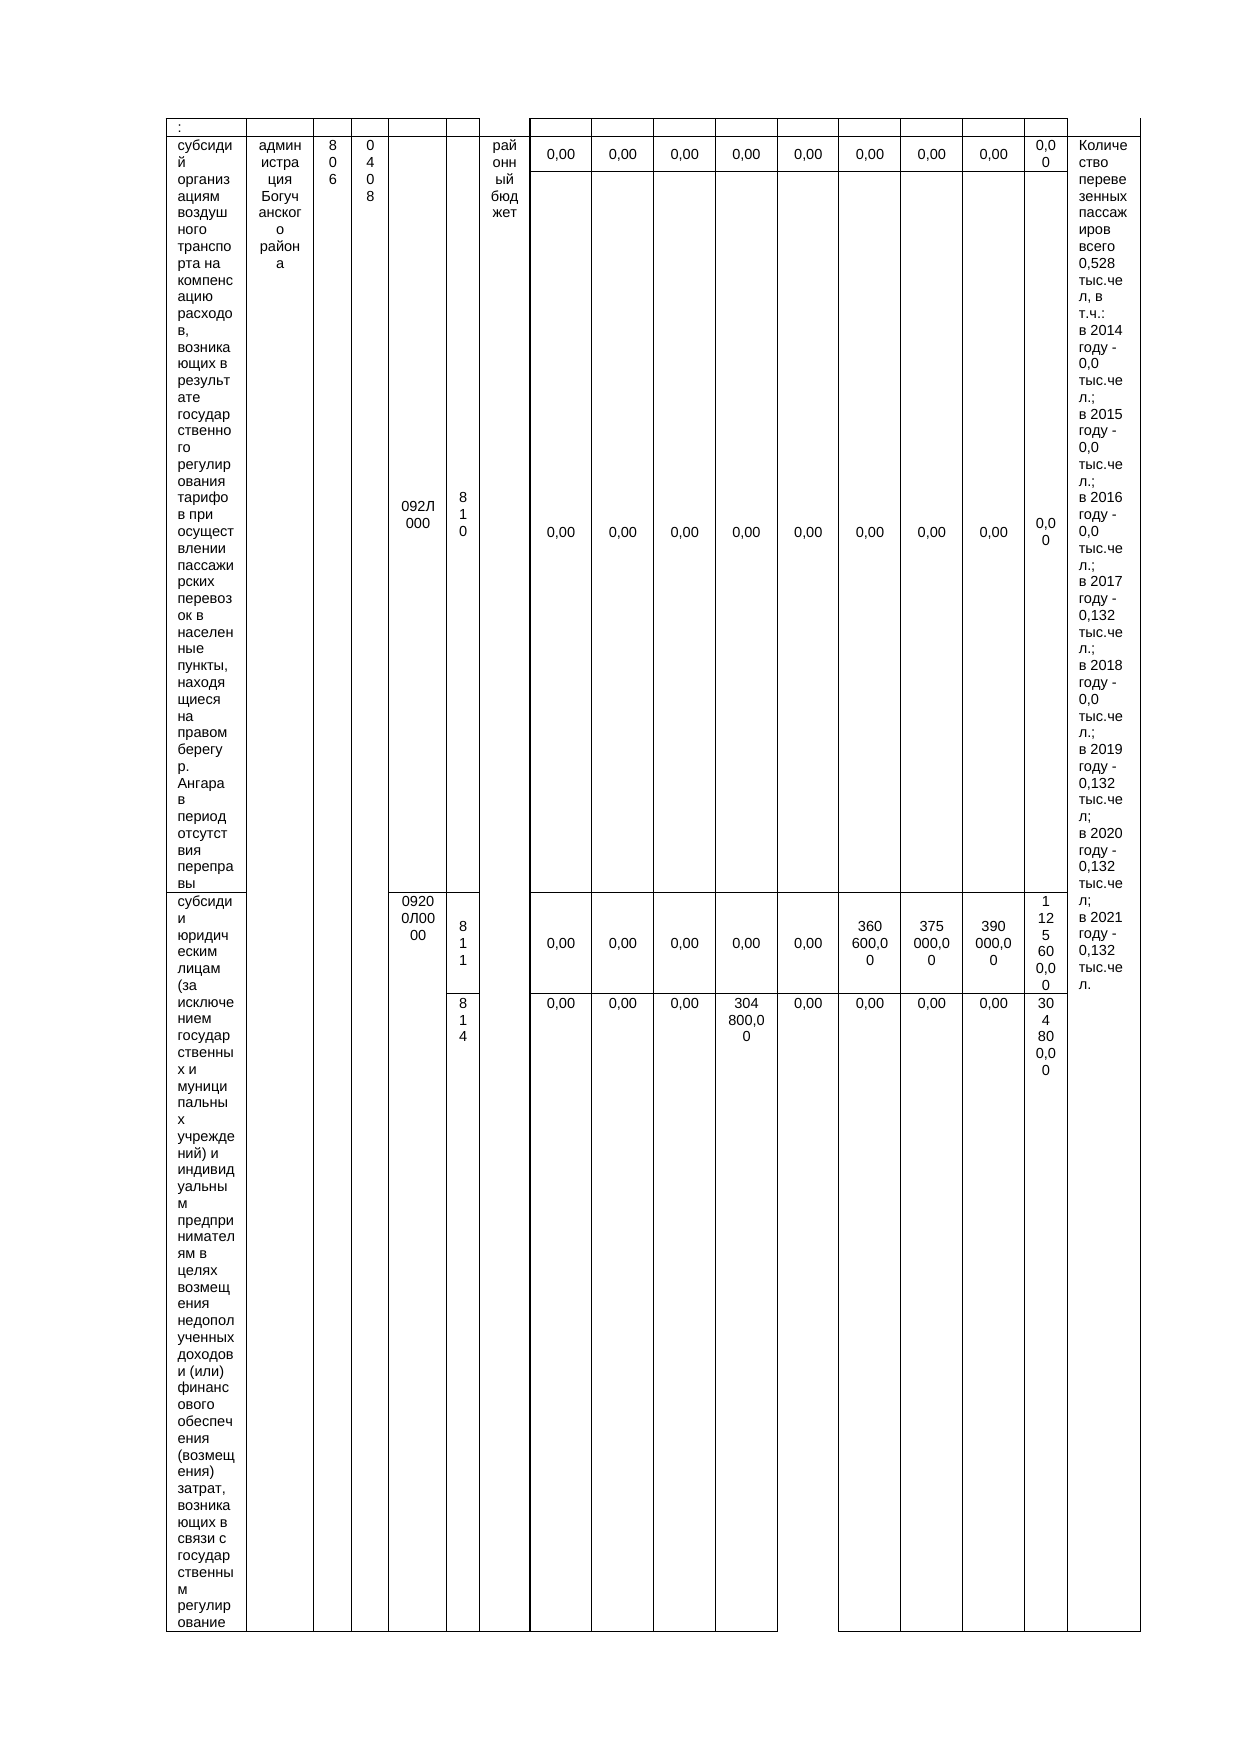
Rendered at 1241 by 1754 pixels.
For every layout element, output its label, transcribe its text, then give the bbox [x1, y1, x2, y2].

table_cell 806 [314, 137, 351, 1631]
table_cell [247, 119, 313, 136]
table_cell субсидии юридическим лицам (за исключением государственных и муниципальных учреждений) и индивидуальным предпринимателям в целях возмещения недополученных доходов и (или) финансового обеспечения (возмещения) затрат, возникающих в связи с государственным регулированием тарифов на перевозки пассажиров воздушным транспортом по внутрирайонным маршрутам в Богучанском районе [167, 893, 246, 1631]
table_cell 0,00 [839, 137, 900, 171]
table_cell 0,00 [778, 994, 838, 1631]
table_cell 0,00 [716, 893, 777, 993]
table_cell 0408 [352, 137, 388, 1631]
table_cell 360 600,00 [839, 893, 900, 993]
table_cell [1025, 119, 1067, 136]
table_cell [1068, 118, 1140, 136]
table_cell 0,00 [963, 994, 1024, 1631]
table_cell 092Л000 [389, 137, 446, 892]
table_cell [480, 118, 529, 136]
table_cell субсидий организациям воздушного транспорта на компенсацию расходов, возникающих в результате государственного регулирования тарифов при осуществлении пассажирских перевозок в населенные пункты, находящиеся на правом берегу р. Ангара в период отсутствия переправы [167, 137, 246, 892]
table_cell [167, 119, 246, 136]
table_cell 0,00 [778, 137, 838, 171]
table_cell 0,00 [531, 994, 591, 1631]
table_cell 0,00 [654, 994, 715, 1631]
table_cell 811 [447, 893, 479, 993]
table_cell 09200Л0000 [389, 893, 446, 1631]
table_cell 0,00 [716, 137, 777, 171]
table_cell [963, 119, 1024, 136]
table_cell районный бюджет [480, 137, 529, 1631]
table_cell 0,00 [1025, 172, 1067, 892]
table_cell [592, 119, 653, 136]
table_cell 0,00 [592, 994, 653, 1631]
table_cell 810 [447, 137, 479, 892]
table_cell [839, 119, 900, 136]
table_cell 0,00 [654, 172, 715, 892]
table_cell [447, 119, 479, 136]
table_cell [314, 119, 351, 136]
table_cell [901, 119, 962, 136]
table_cell 0,00 [839, 172, 900, 892]
table_cell 0,00 [592, 893, 653, 993]
table_cell 0,00 [778, 893, 838, 993]
table_cell [389, 119, 446, 136]
table_cell 304 800,00 [716, 994, 777, 1631]
table_cell [531, 119, 591, 136]
table_cell 390 000,00 [963, 893, 1024, 993]
table_cell 0,00 [901, 172, 962, 892]
table_cell 0,00 [839, 994, 900, 1631]
table_cell 0,00 [716, 172, 777, 892]
table_cell 0,00 [592, 137, 653, 171]
table_cell 0,00 [531, 172, 591, 892]
table_cell [716, 119, 777, 136]
table_cell 0,00 [963, 172, 1024, 892]
table_cell 375 000,00 [901, 893, 962, 993]
table_cell 304 800,00 [1025, 994, 1067, 1631]
table_cell [778, 119, 838, 136]
table_cell администрация Богучанского района [247, 137, 313, 1631]
table_cell 0,00 [901, 994, 962, 1631]
table_cell 0,00 [531, 893, 591, 993]
table_cell [654, 119, 715, 136]
table_cell 0,00 [963, 137, 1024, 171]
table_cell 814 [447, 994, 479, 1631]
table_cell 1 125 600,00 [1025, 893, 1067, 993]
table_cell [352, 119, 388, 136]
table_cell 0,00 [778, 172, 838, 892]
table_cell 0,00 [654, 893, 715, 993]
table_cell 0,00 [1025, 137, 1067, 171]
table_cell 0,00 [901, 137, 962, 171]
table_cell 0,00 [654, 137, 715, 171]
table_cell Количество перевезенных пассажиров всего 0,528 тыс.чел, в т.ч.: в 2014 году - 0,0 тыс.чел.; в 2015 году - 0,0 тыс.чел.; в 2016 году - 0,0 тыс.чел.; в 2017 году - 0,132 тыс.чел.; в 2018 году - 0,0 тыс.чел.; в 2019 году - 0,132 тыс.чел; в 2020 году - 0,132 тыс.чел; в 2021 году - 0,132 тыс.чел. [1068, 137, 1140, 1631]
table_cell 0,00 [592, 172, 653, 892]
table_cell 0,00 [531, 137, 591, 171]
